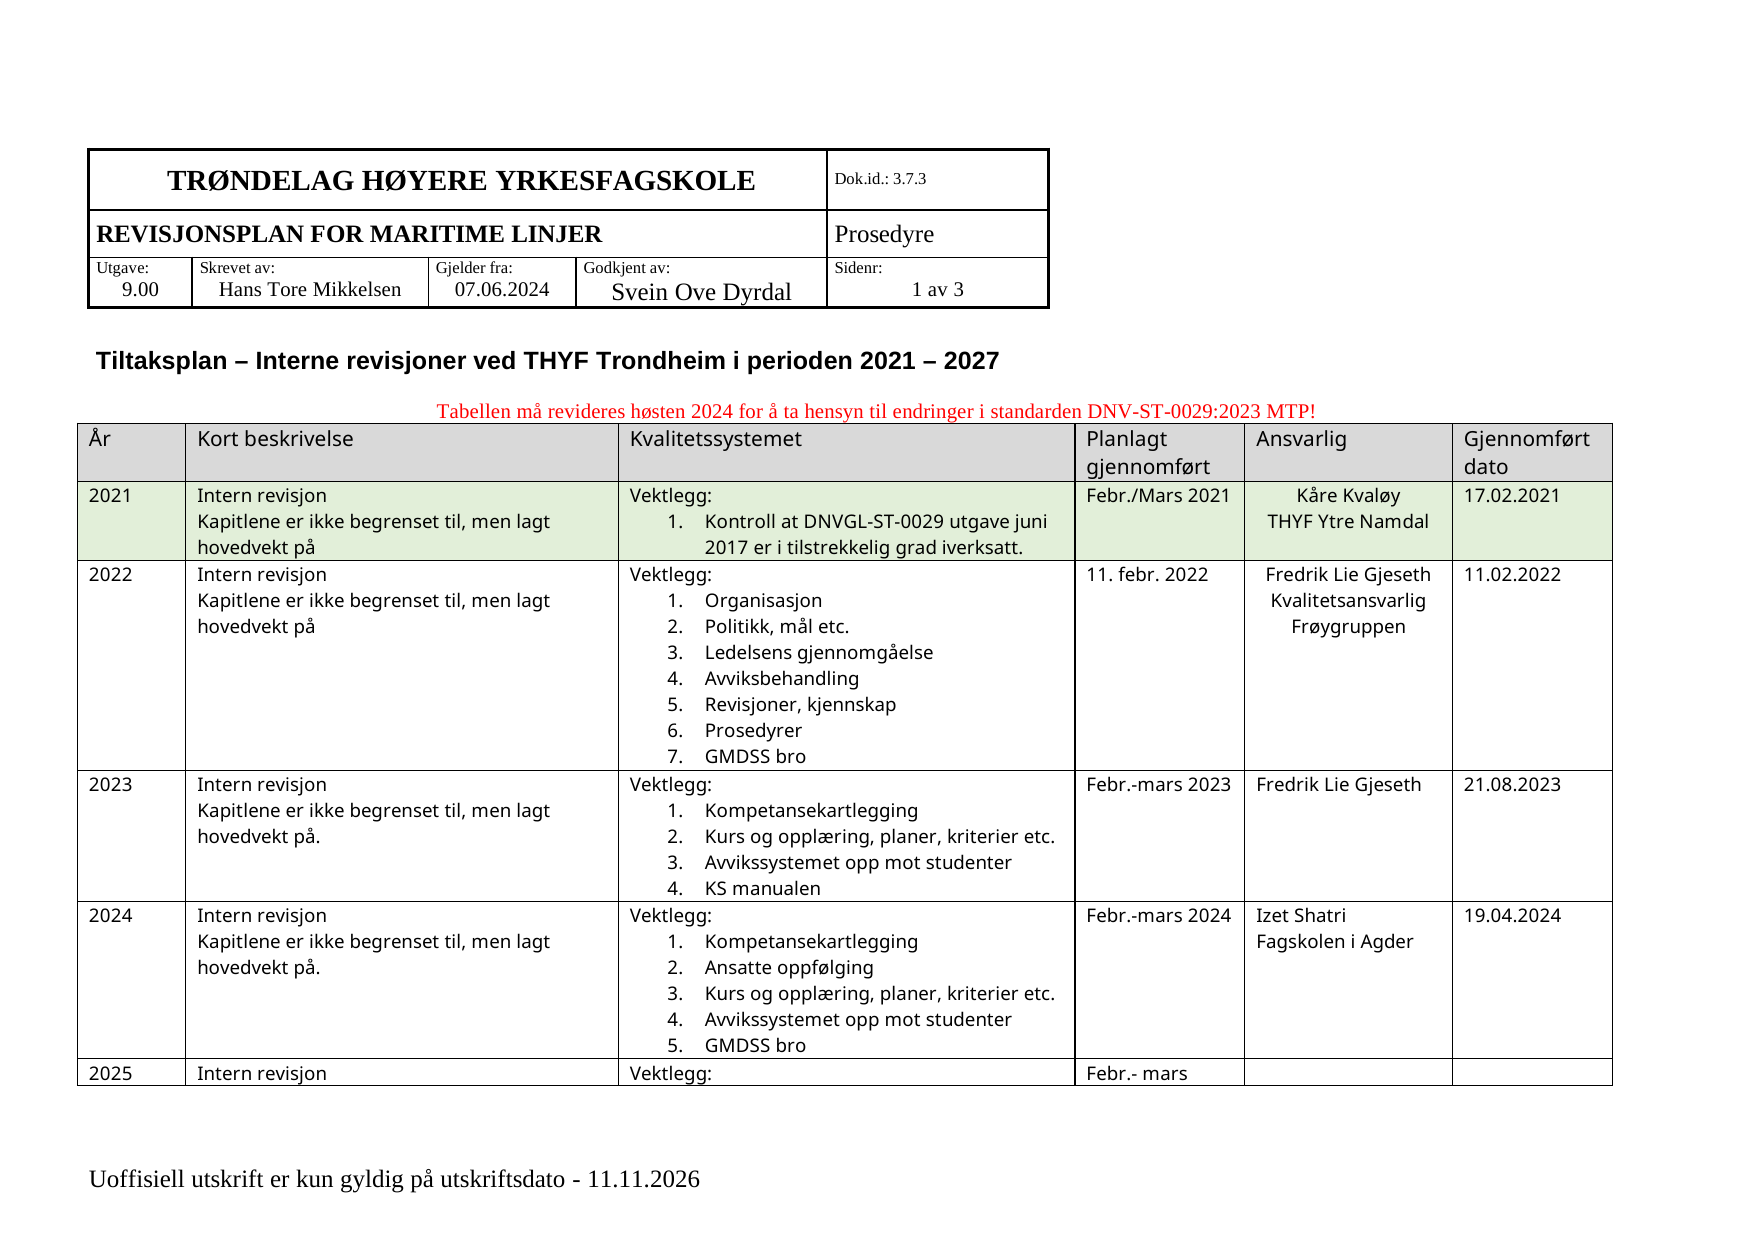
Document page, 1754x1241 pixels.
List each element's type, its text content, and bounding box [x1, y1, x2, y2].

table_header Ansvarlig [1245, 424, 1452, 481]
table_cell Febr.- mars 2025 [1076, 1059, 1244, 1085]
table_header År [78, 424, 185, 481]
table_header Dok.id.: 3.7.3 [828, 151, 1047, 209]
table_cell Kåre Kvaløy THYF Ytre Namdal [1245, 482, 1452, 560]
table_cell Skrevet av: Hans Tore Mikkelsen [193, 258, 428, 306]
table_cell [619, 1059, 1074, 1085]
table_header Planlagt gjennomført [1076, 424, 1244, 481]
table_cell Vektlegg: Kontroll at DNVGL-ST-0029 utgave juni 2017 er i tilstrekkelig grad iverksatt. [619, 482, 1074, 560]
table_cell 2023 [78, 771, 185, 901]
table_cell Sidenr: 1 av 3 [828, 258, 1047, 306]
table_cell 11. febr. 2022 [1076, 561, 1244, 770]
table_cell [1245, 1059, 1452, 1085]
table_cell 21.08.2023 [1453, 771, 1612, 901]
table_cell Intern revisjon Kapitlene er ikke begrenset til, men lagt hovedvekt på [186, 561, 618, 770]
table_cell Vektlegg: Kompetansekartlegging Kurs og opplæring, planer, kriterier etc. Avvikssystemet opp mot studenter KS manualen [619, 771, 1074, 901]
table_header TRØNDELAG HØYERE YRKESFAGSKOLE [90, 151, 826, 209]
table_header Gjennomført dato [1453, 424, 1612, 481]
table_cell 11.02.2022 [1453, 561, 1612, 770]
table_cell Vektlegg: Kompetansekartlegging Ansatte oppfølging Kurs og opplæring, planer, kriterier etc. Avvikssystemet opp mot studenter GMDSS bro [619, 902, 1074, 1058]
table_cell 17.02.2021 [1453, 482, 1612, 560]
table_cell Gjelder fra: 07.06.2024 [429, 258, 575, 306]
table_cell Godkjent av: Svein Ove Dyrdal [577, 258, 826, 306]
table_cell 2024 [78, 902, 185, 1058]
text Tabellen må revideres høsten 2024 for å ta hensyn til endringer i standarden DNV-ST-0029:2023 MTP! [89, 399, 1665, 423]
table_cell 2022 [78, 561, 185, 770]
table_cell Intern revisjon Kapitlene er ikke begrenset til, men lagt hovedvekt på. [186, 771, 618, 901]
table_cell Intern revisjon Kapitlene er ikke begrenset til, men lagt hovedvekt på [186, 482, 618, 560]
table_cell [186, 1059, 618, 1085]
subtitle Tiltaksplan – Interne revisjoner ved THYF Trondheim i perioden 2021 – 2027 [89, 346, 1665, 374]
table_cell 2025 [78, 1059, 185, 1085]
table_cell 2021 [78, 482, 185, 560]
table_cell 19.04.2024 [1453, 902, 1612, 1058]
table_cell Izet Shatri Fagskolen i Agder [1245, 902, 1452, 1058]
table_cell Intern revisjon Kapitlene er ikke begrenset til, men lagt hovedvekt på. [186, 902, 618, 1058]
table_header Kvalitetssystemet [619, 424, 1074, 481]
table_cell Febr.-mars 2023 [1076, 771, 1244, 901]
table_cell Fredrik Lie Gjeseth [1245, 771, 1452, 901]
table_cell Utgave: 9.00 [90, 258, 191, 306]
table_cell REVISJONSPLAN FOR MARITIME LINJER [90, 211, 826, 257]
table_cell [1453, 1059, 1612, 1085]
table_cell Fredrik Lie Gjeseth Kvalitetsansvarlig Frøygruppen [1245, 561, 1452, 770]
table_cell Febr.-mars 2024 [1076, 902, 1244, 1058]
table_cell Febr./Mars 2021 [1076, 482, 1244, 560]
table_header Kort beskrivelse [186, 424, 618, 481]
table_cell Vektlegg: Organisasjon Politikk, mål etc. Ledelsens gjennomgåelse Avviksbehandling Revisjoner, kjennskap Prosedyrer GMDSS bro [619, 561, 1074, 770]
table_cell Prosedyre [828, 211, 1047, 257]
